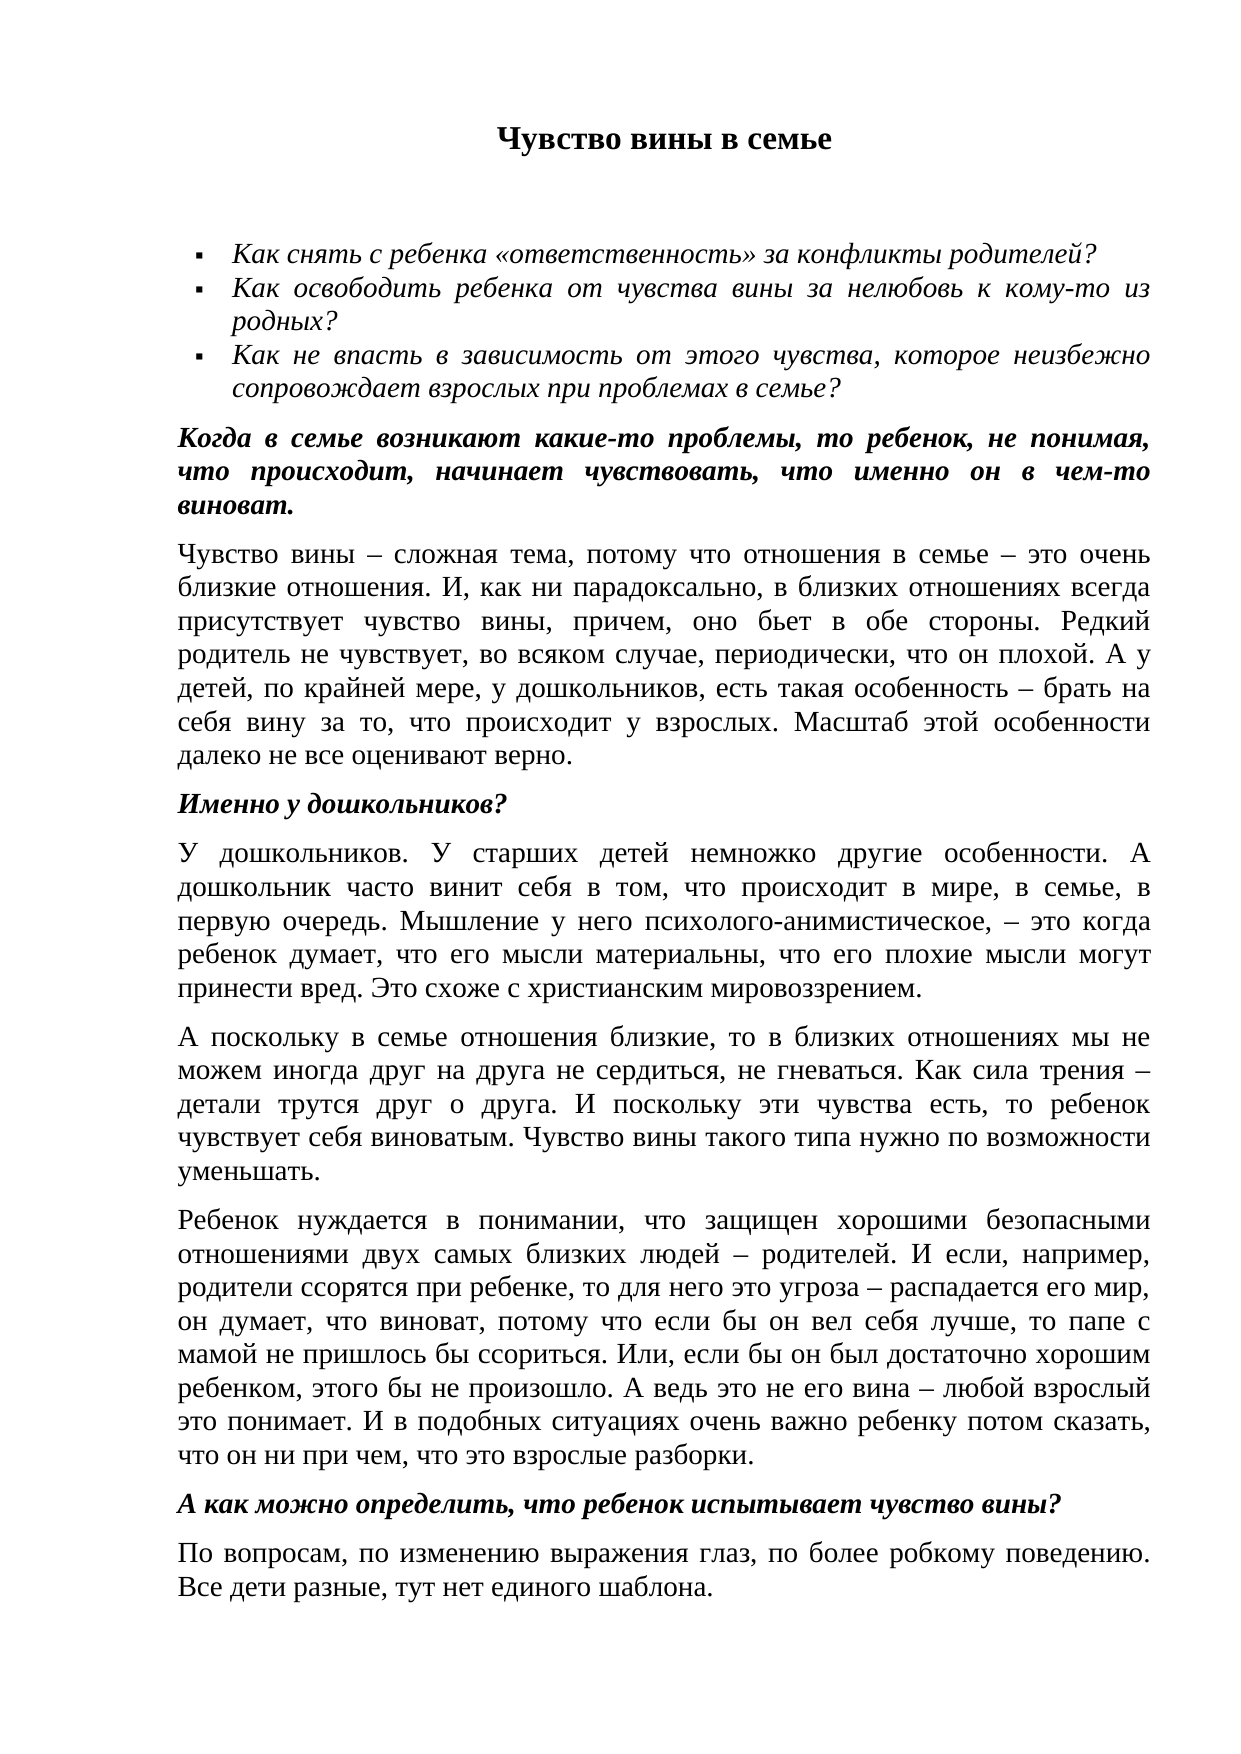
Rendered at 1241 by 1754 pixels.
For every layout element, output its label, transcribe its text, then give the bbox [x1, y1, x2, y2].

text По вопросам, по изменению выражения глаз, по более робкому поведению. Все дети разные, тут нет единого шаблона. [177, 1535, 1152, 1602]
list Как освободить ребенка от чувства вины за нелюбовь к кому-то из родных? [194, 270, 1152, 337]
text Ребенок нуждается в понимании, что защищен хорошими безопасными отношениями двух самых близких людей – родителей. И если, например, родители ссорятся при ребенке, то для него это угроза – распадается его мир, он думает, что виноват, потому что если бы он вел себя лучше, то папе с мамой не пришлось бы ссориться. Или, если бы он был достаточно хорошим ребенком, этого бы не произошло. А ведь это не его вина – любой взрослый это понимает. И в подобных ситуациях очень важно ребенку потом сказать, что он ни при чем, что это взрослые разборки. [177, 1202, 1152, 1471]
text У дошкольников. У старших детей немножко другие особенности. А дошкольник часто винит себя в том, что происходит в мире, в семье, в первую очередь. Мышление у него психолого-анимистическое, – это когда ребенок думает, что его мысли материальны, что его плохие мысли могут принести вред. Это схоже с христианским мировоззрением. [177, 836, 1152, 1003]
text Чувство вины в семье [177, 118, 1152, 156]
text Именно у дошкольников? [177, 786, 1152, 820]
text Чувство вины – сложная тема, потому что отношения в семье – это очень близкие отношения. И, как ни парадоксально, в близких отношениях всегда присутствует чувство вины, причем, оно бьет в обе стороны. Редкий родитель не чувствует, во всяком случае, периодически, что он плохой. А у детей, по крайней мере, у дошкольников, есть такая особенность – брать на себя вину за то, что происходит у взрослых. Масштаб этой особенности далеко не все оценивают верно. [177, 536, 1152, 771]
text А поскольку в семье отношения близкие, то в близких отношениях мы не можем иногда друг на друга не сердиться, не гневаться. Как сила трения – детали трутся друг о друга. И поскольку эти чувства есть, то ребенок чувствует себя виноватым. Чувство вины такого типа нужно по возможности уменьшать. [177, 1019, 1152, 1187]
list Как не впасть в зависимость от этого чувства, которое неизбежно сопровождает взрослых при проблемах в семье? [194, 337, 1152, 404]
text Когда в семье возникают какие-то проблемы, то ребенок, не понимая, что происходит, начинает чувствовать, что именно он в чем-то виноват. [177, 420, 1152, 520]
list Как снять с ребенка «ответственность» за конфликты родителей? [194, 236, 1152, 270]
text А как можно определить, что ребенок испытывает чувство вины? [177, 1486, 1152, 1520]
